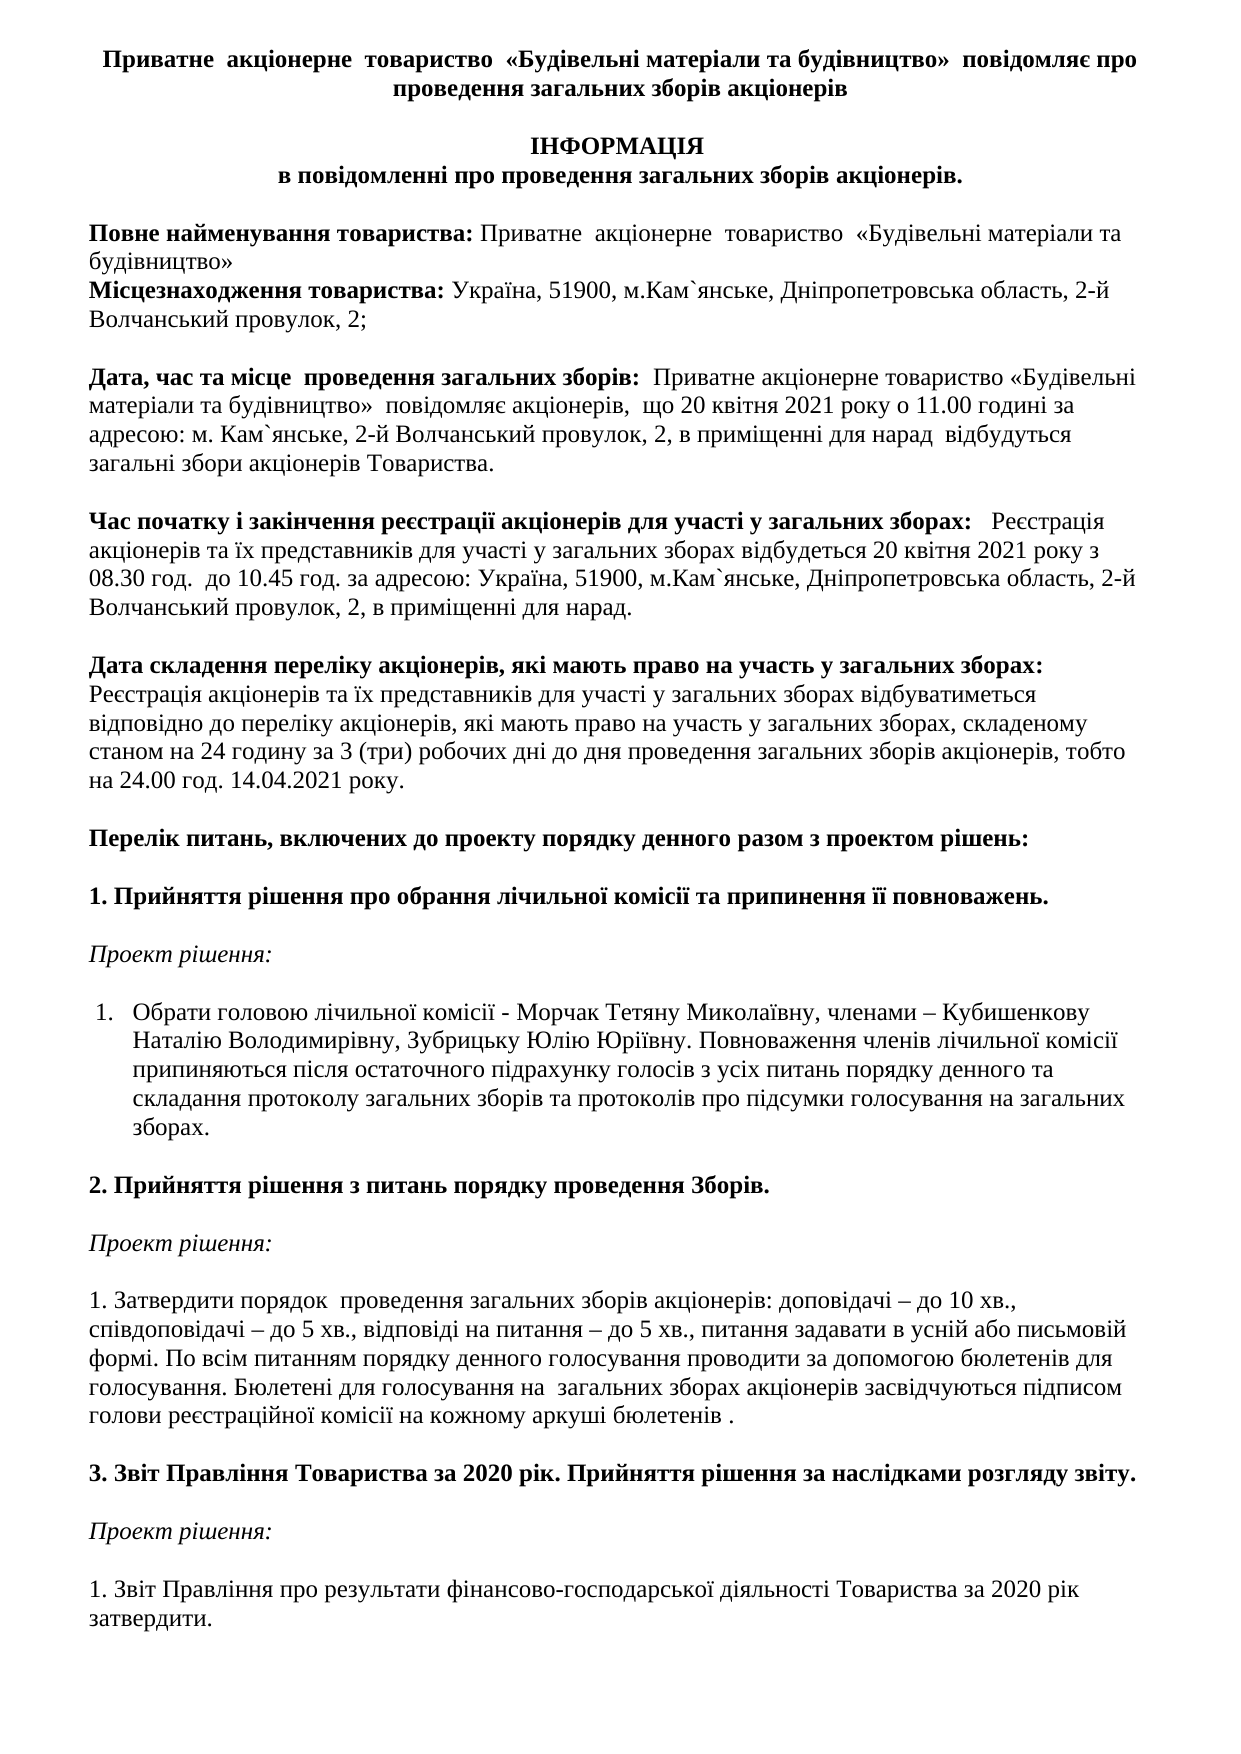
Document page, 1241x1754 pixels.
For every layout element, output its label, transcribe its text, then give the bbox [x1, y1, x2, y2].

text 3. Звіт Правління Товариства за 2020 рік. Прийняття рішення за наслідками розгляду звіту. [89, 1458, 1152, 1487]
text Перелік питань, включених до проекту порядку денного разом з проектом рішень: [89, 823, 1152, 852]
text Проект рішення: [89, 1228, 1152, 1256]
text 1. Затвердити порядок проведення загальних зборів акціонерів: доповідачі – до 10 хв., співдоповідачі – до 5 хв., відповіді на питання – до 5 хв., питання задавати в усній або письмовій формі. По всім питанням порядку денного голосування проводити за допомогою бюлетенів для голосування. Бюлетені для голосування на загальних зборах акціонерів засвідчуються підписом голови реєстраційної комісії на кожному аркуші бюлетенів . [89, 1286, 1152, 1429]
text Місцезнаходження товариства: Україна, 51900, м.Кам`янське, Дніпропетровська область, 2-й Волчанський провулок, 2; [89, 275, 1152, 333]
text Дата, час та місце проведення загальних зборів: Приватне акціонерне товариство «Будівельні матеріали та будівництво» повідомляє акціонерів, що 20 квітня 2021 року о 11.00 годині за адресою: м. Кам`янське, 2-й Волчанський провулок, 2, в приміщенні для нарад відбудуться загальні збори акціонерів Товариства. [89, 362, 1152, 477]
text Час початку і закінчення реєстрації акціонерів для участі у загальних зборах: Реєстрація акціонерів та їх представників для участі у загальних зборах відбудеться 20 квітня 2021 року з 08.30 год. до 10.45 год. за адресою: Україна, 51900, м.Кам`янське, Дніпропетровська область, 2-й Волчанський провулок, 2, в приміщенні для нарад. [89, 506, 1152, 621]
list Обрати головою лічильної комісії - Морчак Тетяну Миколаївну, членами – Кубишенкову Наталію Володимирівну, Зубрицьку Юлію Юріївну. Повноваження членів лічильної комісії припиняються після остаточного підрахунку голосів з усіх питань порядку денного та складання протоколу загальних зборів та протоколів про підсумки голосування на загальних зборах. [95, 997, 1152, 1141]
text Проект рішення: [89, 939, 1152, 968]
text ІНФОРМАЦІЯ в повідомленні про проведення загальних зборів акціонерів. [89, 131, 1152, 188]
text 1. Звіт Правління про результати фінансово-господарської діяльності Товариства за 2020 рік затвердити. [89, 1574, 1152, 1632]
text Дата складення переліку акціонерів, які мають право на участь у загальних зборах: Реєстрація акціонерів та їх представників для участі у загальних зборах відбуватиметься відповідно до переліку акціонерів, які мають право на участь у загальних зборах, складеному станом на 24 годину за 3 (три) робочих дні до дня проведення загальних зборів акціонерів, тобто на 24.00 год. 14.04.2021 року. [89, 650, 1152, 794]
text 2. Прийняття рішення з питань порядку проведення Зборів. [89, 1170, 1152, 1198]
text Проект рішення: [89, 1516, 1152, 1545]
text Приватне акціонерне товариство «Будівельні матеріали та будівництво» повідомляє про проведення загальних зборів акціонерів [89, 44, 1152, 102]
text Повне найменування товариства: Приватне акціонерне товариство «Будівельні матеріали та будівництво» [89, 218, 1152, 275]
text 1. Прийняття рішення про обрання лічильної комісії та припинення її повноважень. [89, 881, 1152, 910]
